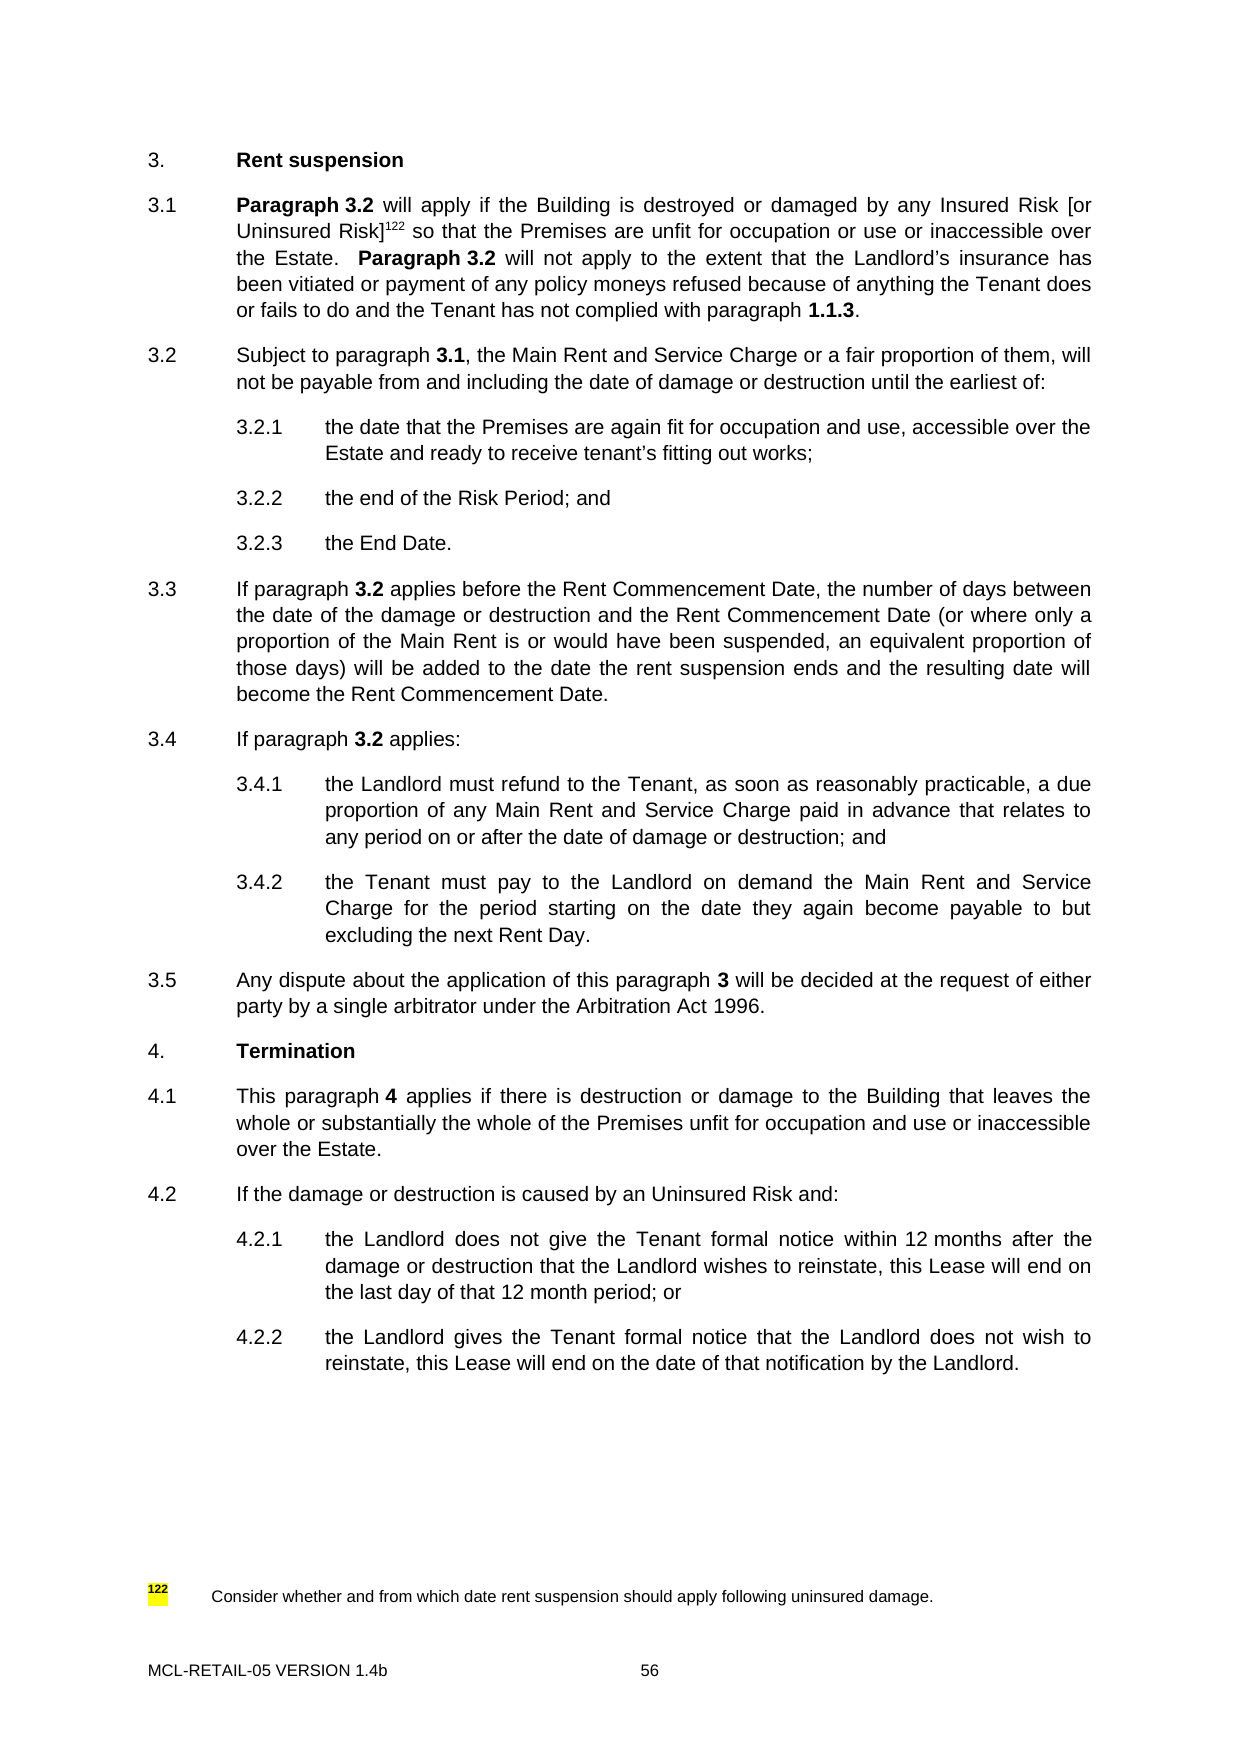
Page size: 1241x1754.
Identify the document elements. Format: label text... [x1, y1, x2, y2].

text Any dispute about the application of this paragraph 3 will be decided at the request of either party by a single arbitrator under the Arbitration Act 1996. [148, 968, 1093, 1018]
text Rent suspension [148, 148, 1093, 172]
text the End Date. [236, 531, 1093, 555]
text the Tenant must pay to the Landlord on demand the Main Rent and Service Charge for the period starting on the date they again become payable to but excluding the next Rent Day. [236, 870, 1093, 946]
text Paragraph 3.2 will apply if the Building is destroyed or damaged by any Insured Risk [or Uninsured Risk] so that the Premises are unfit for occupation or use or inaccessible over the Estate. Paragraph 3.2 will not apply to the extent that the Landlord’s insurance has been vitiated or payment of any policy moneys refused because of anything the Tenant does or fails to do and the Tenant has not complied with paragraph 1.1.3. [148, 193, 1093, 322]
text Subject to paragraph 3.1, the Main Rent and Service Charge or a fair proportion of them, will not be payable from and including the date of damage or destruction until the earliest of: [148, 343, 1093, 393]
text the Landlord must refund to the Tenant, as soon as reasonably practicable, a due proportion of any Main Rent and Service Charge paid in advance that relates to any period on or after the date of damage or destruction; and [236, 772, 1093, 849]
text the date that the Premises are again fit for occupation and use, accessible over the Estate and ready to receive tenant’s fitting out works; [236, 415, 1093, 465]
text the end of the Risk Period; and [236, 486, 1093, 510]
text Termination [148, 1039, 1093, 1063]
text the Landlord does not give the Tenant formal notice within 12 months after the damage or destruction that the Landlord wishes to reinstate, this Lease will end on the last day of that 12 month period; or [236, 1227, 1093, 1304]
text the Landlord gives the Tenant formal notice that the Landlord does not wish to reinstate, this Lease will end on the date of that notification by the Landlord. [236, 1325, 1093, 1375]
text If the damage or destruction is caused by an Uninsured Risk and: [148, 1182, 1093, 1206]
text If paragraph 3.2 applies before the Rent Commencement Date, the number of days between the date of the damage or destruction and the Rent Commencement Date (or where only a proportion of the Main Rent is or would have been suspended, an equivalent proportion of those days) will be added to the date the rent suspension ends and the resulting date will become the Rent Commencement Date. [148, 576, 1093, 706]
text This paragraph 4 applies if there is destruction or damage to the Building that leaves the whole or substantially the whole of the Premises unfit for occupation and use or inaccessible over the Estate. [148, 1084, 1093, 1161]
text If paragraph 3.2 applies: [148, 727, 1093, 751]
